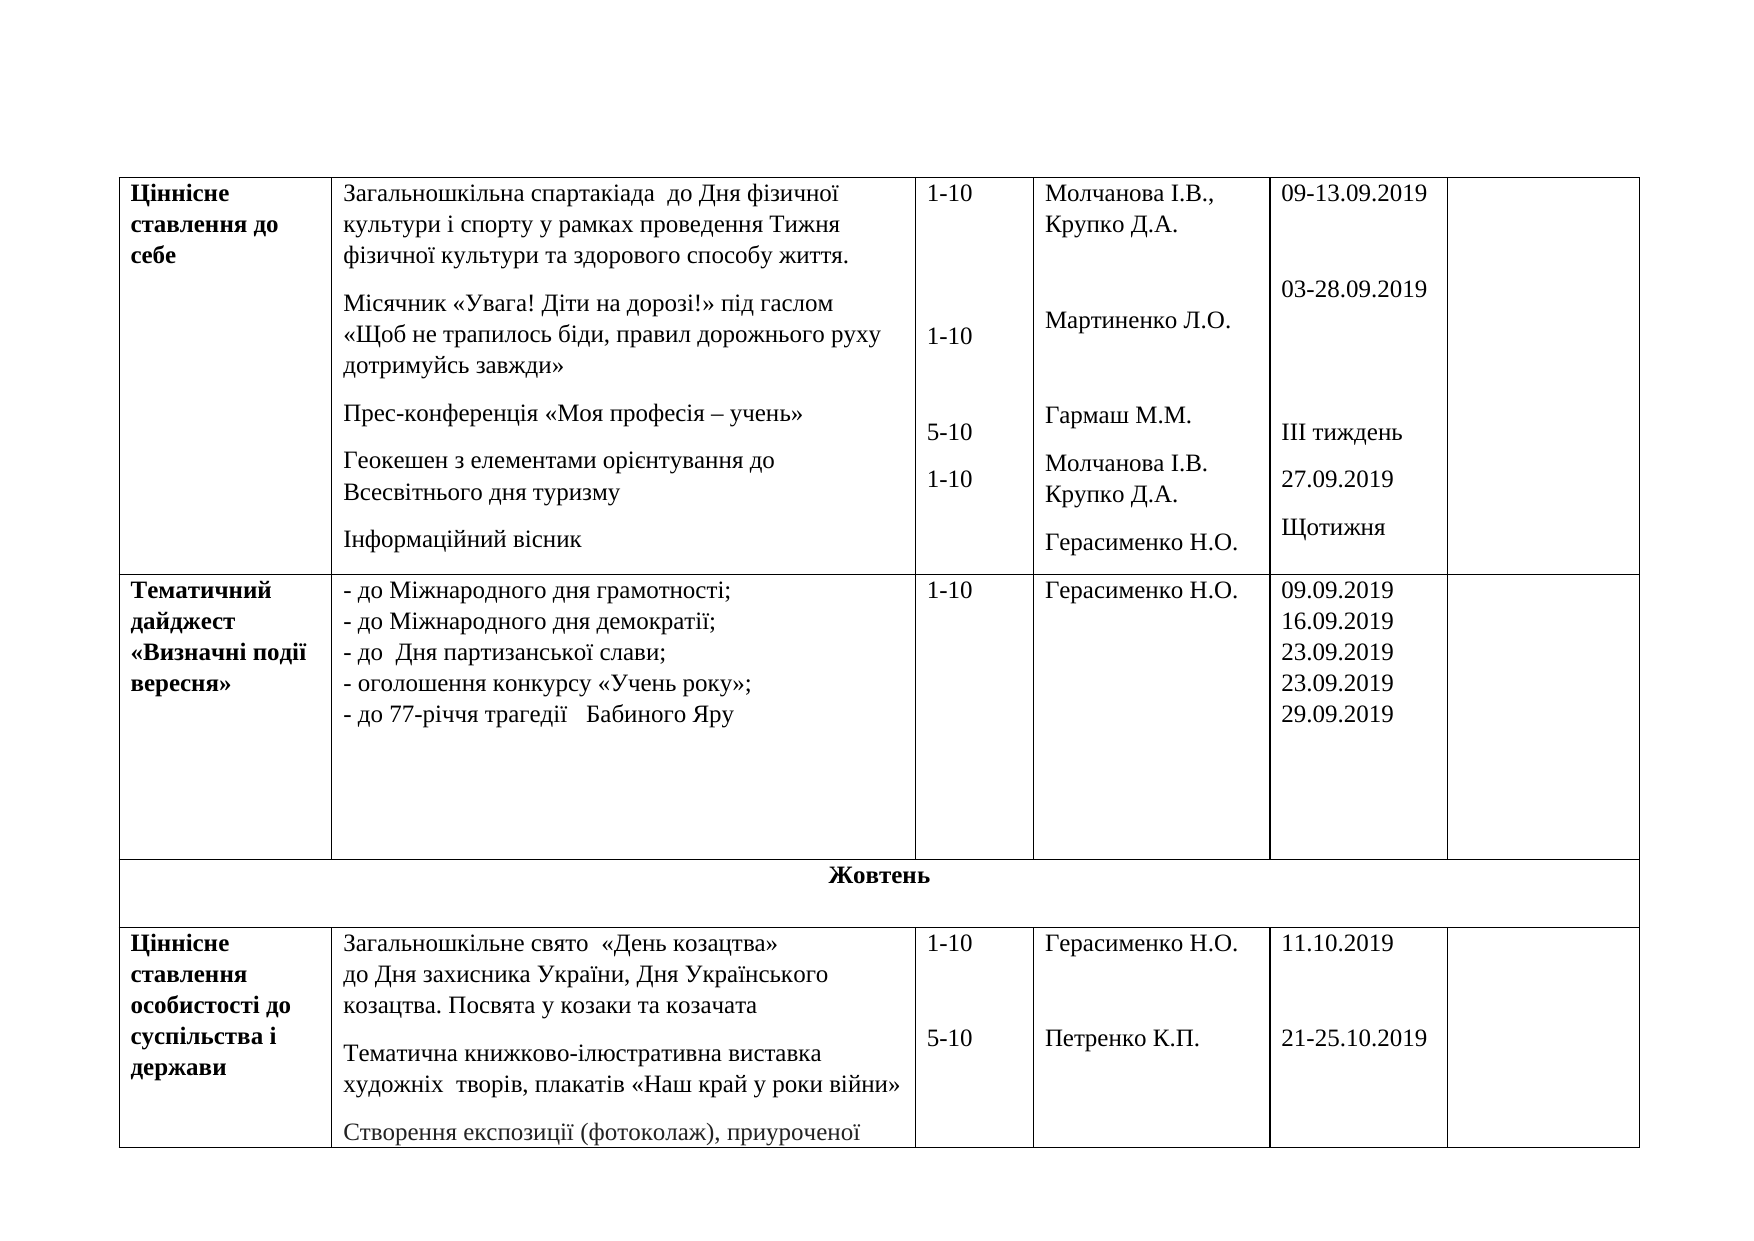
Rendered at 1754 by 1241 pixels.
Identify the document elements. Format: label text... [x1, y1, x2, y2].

table_cell [1448, 928, 1639, 1147]
table_cell 09.09.2019 16.09.2019 23.09.2019 23.09.2019 29.09.2019 [1271, 575, 1447, 859]
table_cell 1-10 5-10 7-10 1-10 [916, 928, 1033, 1147]
table_cell Ціннісне ставлення до себе [120, 178, 331, 574]
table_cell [332, 928, 915, 1147]
table_cell Тематичний дайджест «Визначні події вересня» [120, 575, 331, 859]
table_cell [1448, 575, 1639, 859]
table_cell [1271, 928, 1447, 1147]
table_cell Молчанова І.В., Крупко Д.А. Мартиненко Л.О. Гармаш М.М. Молчанова І.В. Крупко Д.А. Герасименко Н.О. [1034, 178, 1269, 574]
table_cell Герасименко Н.О. [1034, 575, 1269, 859]
table_cell 1-10 1-10 5-10 1-10 [916, 178, 1033, 574]
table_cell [120, 928, 331, 1147]
table_cell 09-13.09.2019 03-28.09.2019 ІІІ тиждень 27.09.2019 Щотижня [1271, 178, 1447, 574]
table_cell Загальношкільна спартакіада до Дня фізичної культури і спорту у рамках проведення Тижня фізичної культури та здорового способу життя. Місячник «Увага! Діти на дорозі!» під гаслом «Щоб не трапилось біди, правил дорожнього руху дотримуйсь завжди» Прес-конференція «Моя професія – учень» Геокешен з елементами орієнтування до Всесвітнього дня туризму Інформаційний вісник [332, 178, 915, 574]
table_cell Жовтень [120, 860, 1639, 927]
table_cell - до Міжнародного дня грамотності; - до Міжнародного дня демократії; - до Дня партизанської слави; - оголошення конкурсу «Учень року»; - до 77-річчя трагедії Бабиного Яру [332, 575, 915, 859]
table_cell [1448, 178, 1639, 574]
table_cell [1034, 928, 1269, 1147]
table_cell 1-10 [916, 575, 1033, 859]
